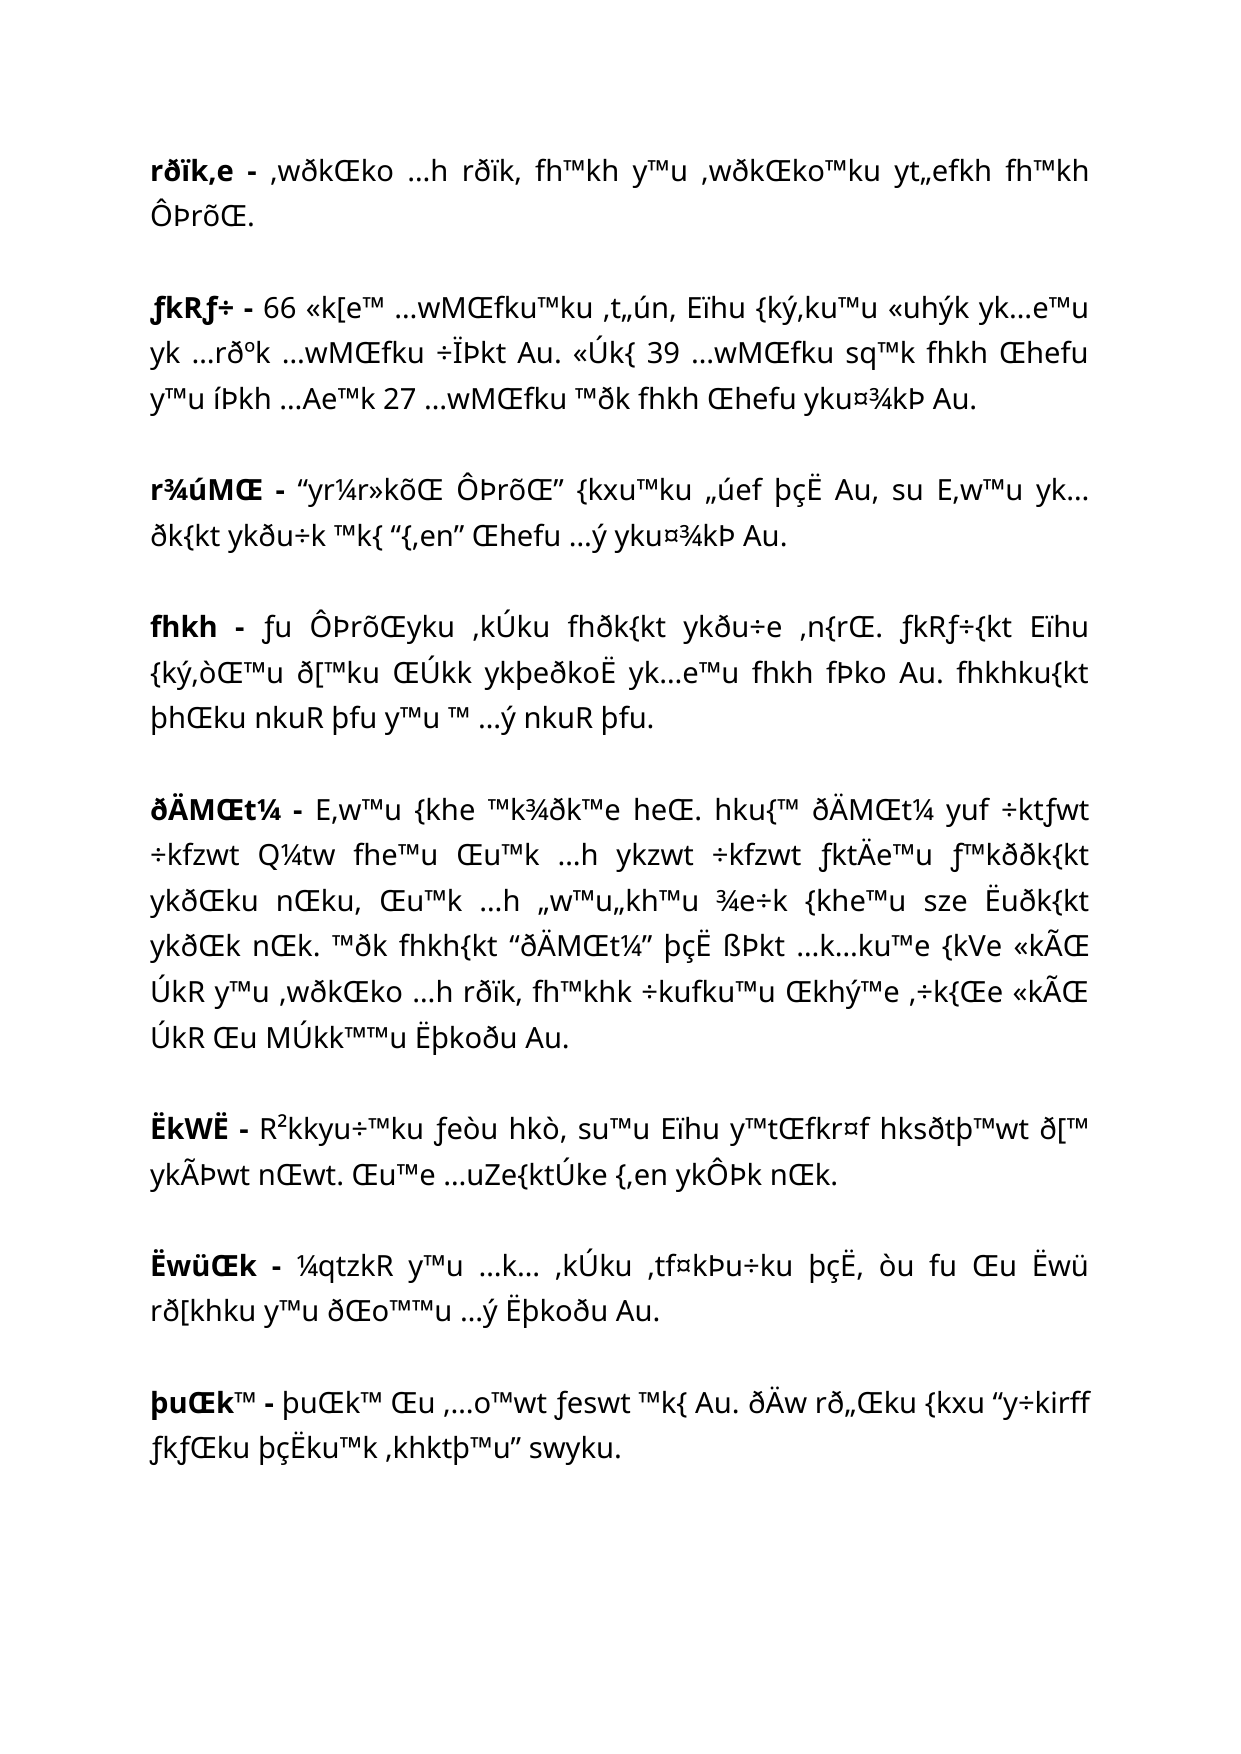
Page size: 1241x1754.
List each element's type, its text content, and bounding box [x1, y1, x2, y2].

text ËwüŒk - ¼qtzkR y™u …k… ‚kÚku ‚tf¤kÞu÷ku þçË, òu fu Œu Ëwü rð[khku y™u ðŒo™™u …ý Ëþkoðu Au. [150, 1245, 1090, 1330]
text r¾úMŒ - “yr¼r»kõŒ ÔÞrõŒ” {kxu™ku „úef þçË Au, su E‚w™u yk…ðk{kt ykðu÷k ™k{ “{‚en” Œhefu …ý yku¤¾kÞ Au. [150, 469, 1090, 555]
text fhkh - ƒu ÔÞrõŒyku ‚kÚku fhðk{kt ykðu÷e ‚n{rŒ. ƒkRƒ÷{kt Eïhu {ký‚òŒ™u ð[™ku ŒÚkk ykþeðkoË yk…e™u fhkh fÞko Au. fhkhku{kt þhŒku nkuR þfu y™u ™ …ý nkuR þfu. [150, 606, 1090, 737]
text ËkWË - R²kkyu÷™ku ƒeòu hkò, su™u Eïhu y™tŒfkr¤f hksðtþ™wt ð[™ ykÃÞwt nŒwt. Œu™e …uZe{ktÚke {‚en ykÔÞk nŒk. [150, 1108, 1090, 1193]
text ðÄMŒt¼ - E‚w™u {khe ™k¾ðk™e heŒ. hku{™ ðÄMŒt¼ yuf ÷ktƒwt ÷kfzwt Q¼tw fhe™u Œu™k …h ykzwt ÷kfzwt ƒktÄe™u ƒ™kððk{kt ykðŒku nŒku, Œu™k …h „w™u„kh™u ¾e÷k {khe™u sze Ëuðk{kt ykðŒk nŒk. ™ðk fhkh{kt “ðÄMŒt¼” þçË ßÞkt …k…ku™e {kVe «kÃŒ ÚkR y™u ‚wðkŒko …h rðïk‚ fh™khk ÷kufku™u Œkhý™e ‚÷k{Œe «kÃŒ ÚkR Œu MÚkk™™u Ëþkoðu Au. [150, 789, 1090, 1057]
text þuŒk™ - þuŒk™ Œu ‚…o™wt ƒeswt ™k{ Au. ðÄw rð„Œku {kxu “y÷kirff ƒkƒŒku þçËku™k ‚khktþ™u” swyku. [150, 1382, 1090, 1467]
text ƒkRƒ÷ - 66 «k[e™ …wMŒfku™ku ‚t„ún, Eïhu {ký‚ku™u «uhýk yk…e™u yk …rðºk …wMŒfku ÷ÏÞkt Au. «Úk{ 39 …wMŒfku sq™k fhkh Œhefu y™u íÞkh …Ae™k 27 …wMŒfku ™ðk fhkh Œhefu yku¤¾kÞ Au. [150, 287, 1090, 418]
text rðïk‚e - ‚wðkŒko …h rðïk‚ fh™kh y™u ‚wðkŒko™ku yt„efkh fh™kh ÔÞrõŒ. [150, 150, 1090, 235]
